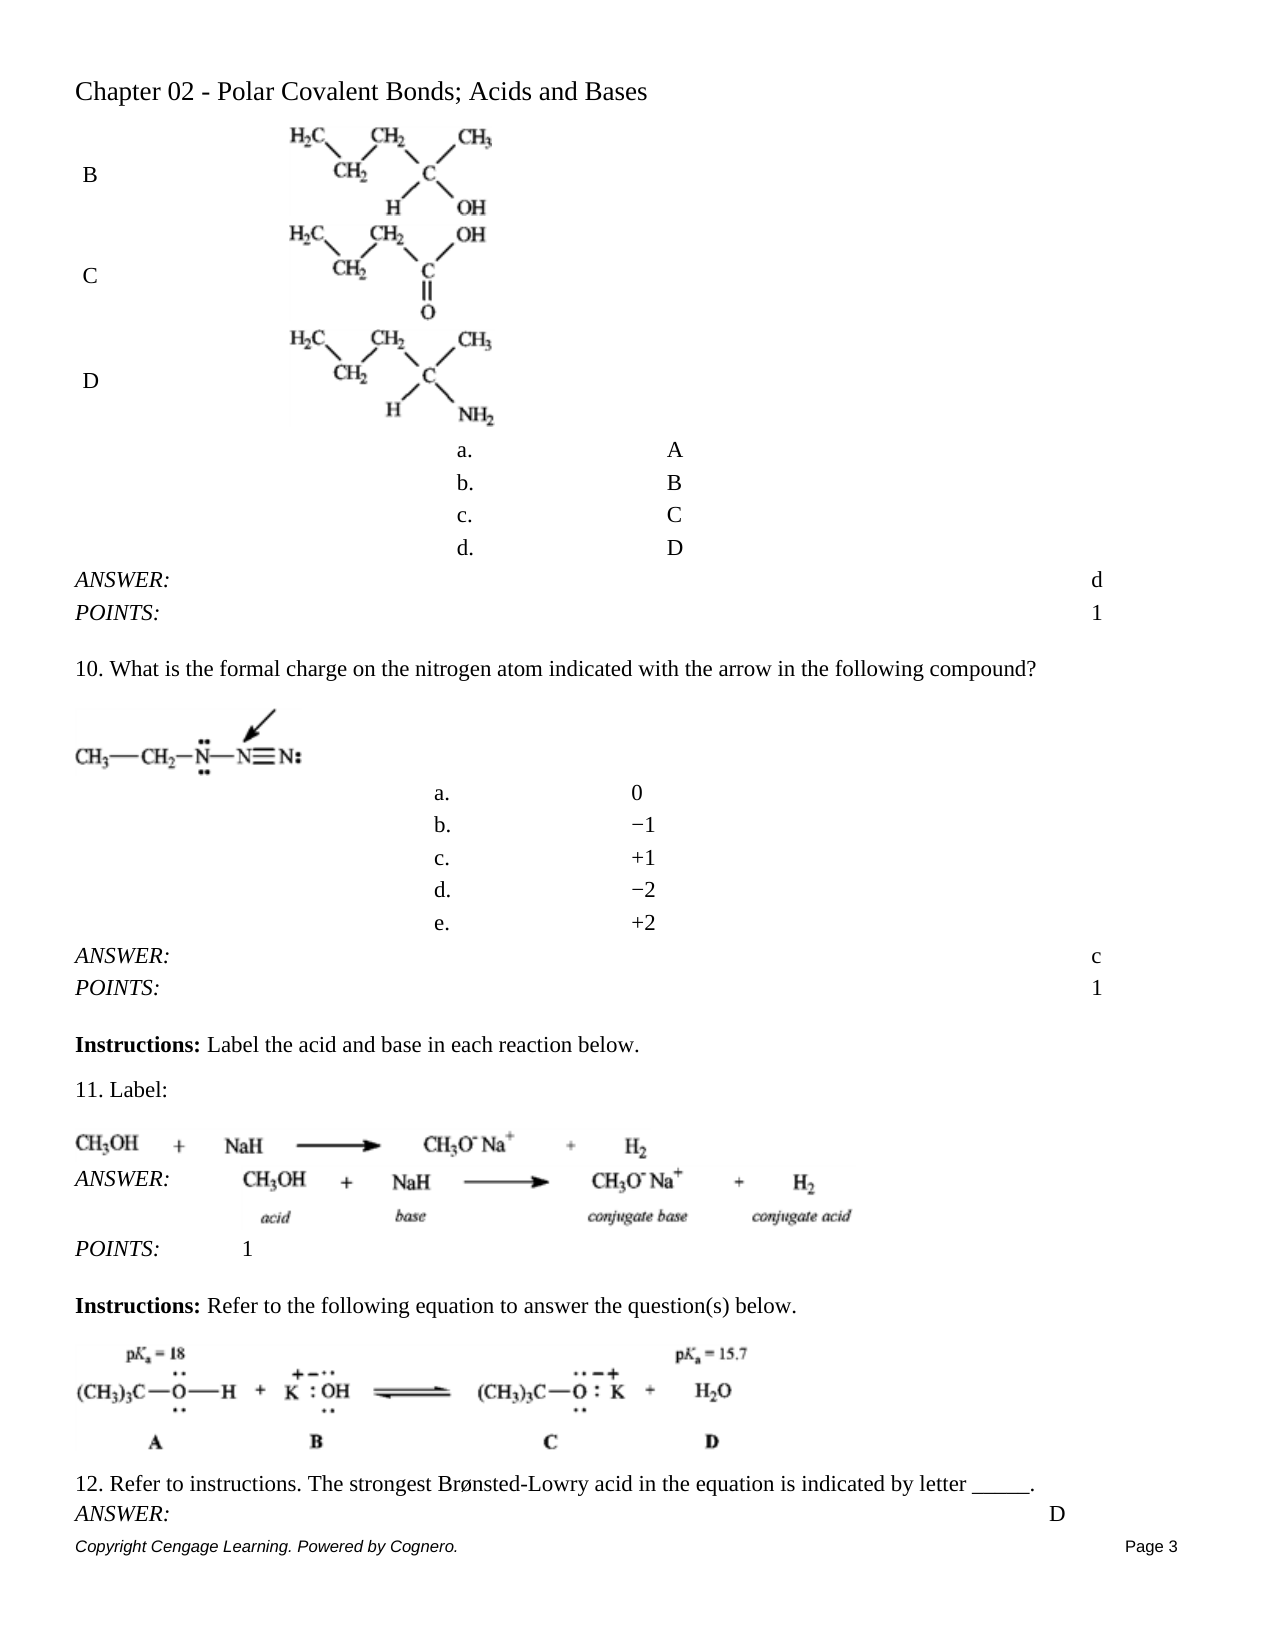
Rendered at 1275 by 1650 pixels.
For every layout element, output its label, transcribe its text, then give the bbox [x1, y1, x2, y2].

picture [289, 224, 487, 321]
picture [75, 1344, 749, 1451]
picture [289, 126, 492, 216]
picture [289, 329, 495, 427]
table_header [75, 1470, 1200, 1529]
picture [241, 1165, 856, 1230]
picture [75, 708, 302, 776]
table_header 10. What is the formal charge on the nitrogen atom indicated with the arrow in the following compound? [75, 656, 1200, 1004]
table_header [75, 125, 1200, 628]
table_header 11. Label: [75, 1076, 1200, 1265]
picture [75, 1128, 651, 1162]
table_header Instructions: Refer to the following equation to answer the question(s) below. [75, 1292, 1200, 1451]
table_header Instructions: Label the acid and base in each reaction below. [75, 1031, 1200, 1057]
